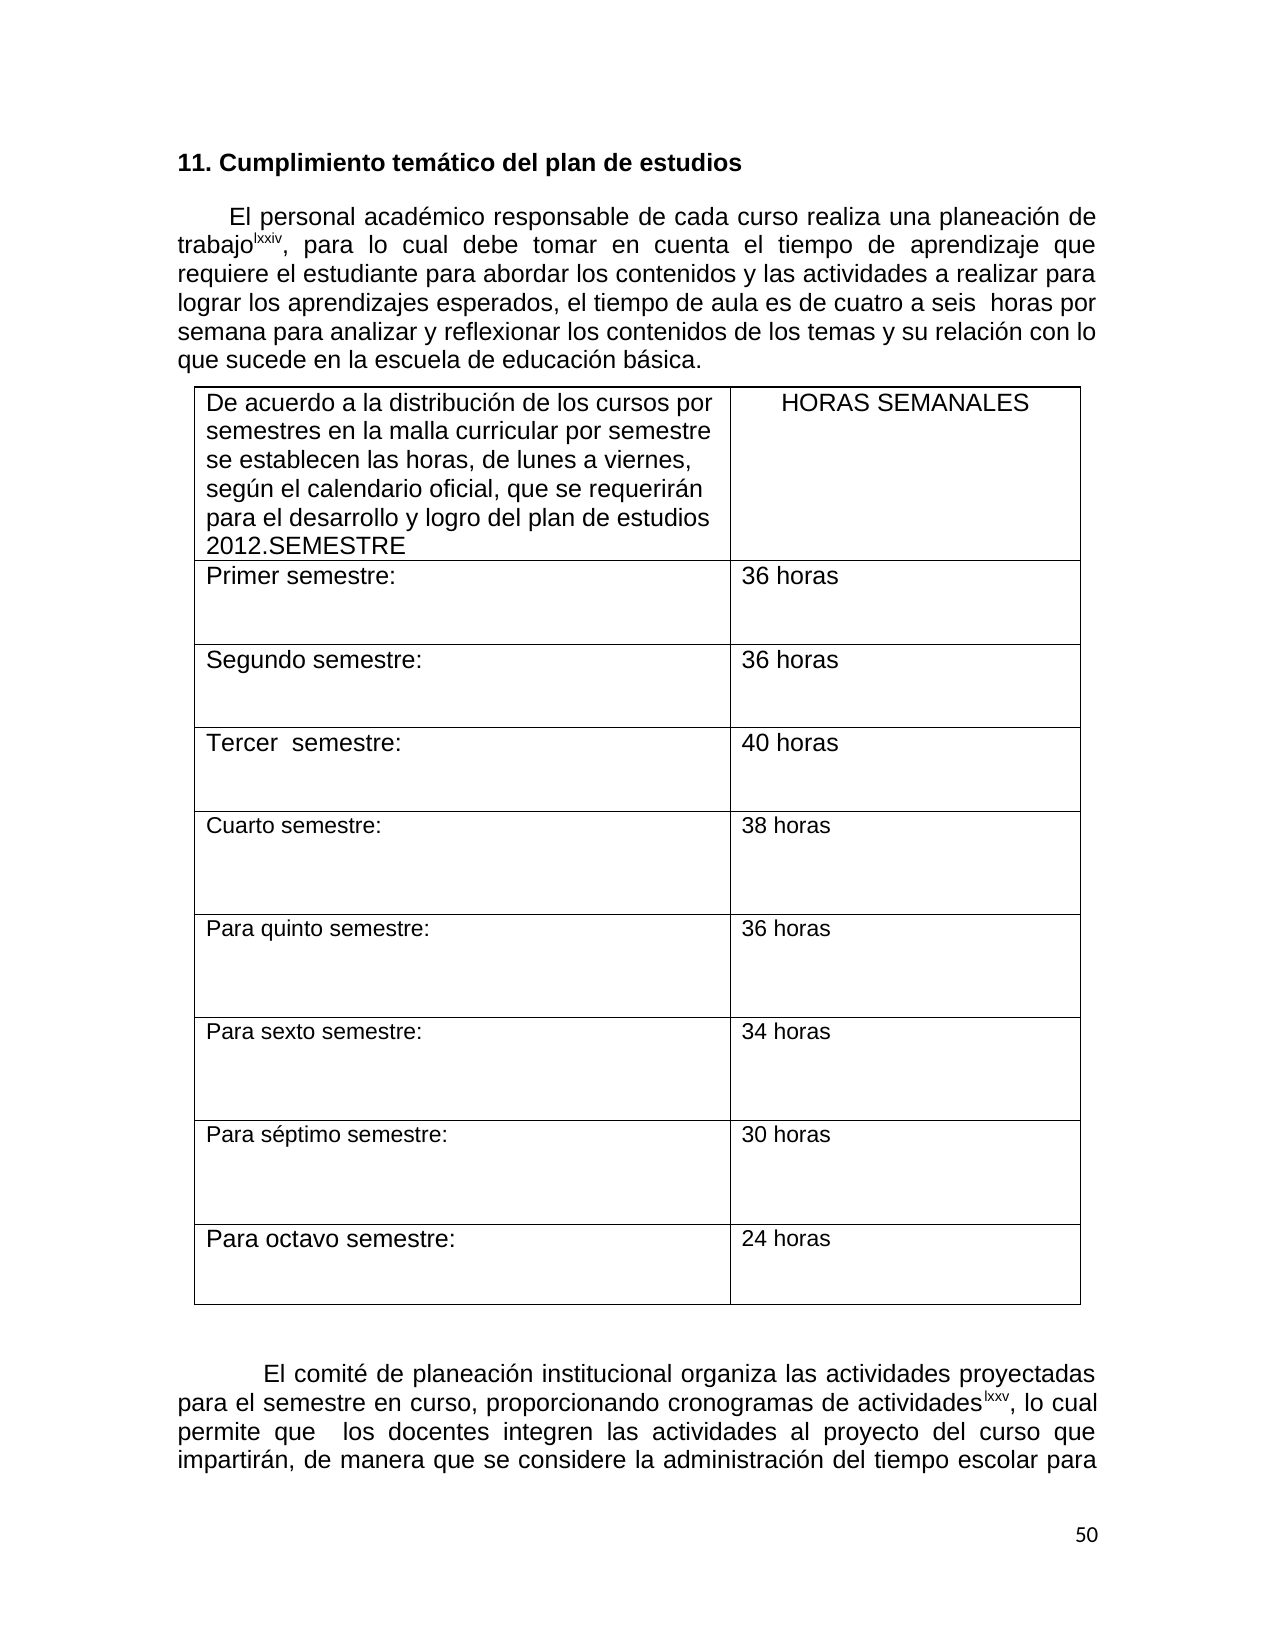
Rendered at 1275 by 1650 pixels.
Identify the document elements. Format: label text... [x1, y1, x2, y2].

table_cell 38 horas [731, 812, 1080, 914]
table_cell 40 horas [731, 728, 1080, 811]
table_cell 36 horas [731, 915, 1080, 1017]
text El personal académico responsable de cada curso realiza una planeación de trabajo, para lo cual debe tomar en cuenta el tiempo de aprendizaje que requiere el estudiante para abordar los contenidos y las actividades a realizar para lograr los aprendizajes esperados, el tiempo de aula es de cuatro a seis horas por semana para analizar y reflexionar los contenidos de los temas y su relación con lo que sucede en la escuela de educación básica. [177, 201, 1098, 374]
table_cell 36 horas [731, 561, 1080, 644]
table_cell 36 horas [731, 645, 1080, 727]
text 11. Cumplimiento temático del plan de estudios [177, 148, 1098, 176]
table_cell Para séptimo semestre: [195, 1121, 730, 1223]
table_cell Cuarto semestre: [195, 812, 730, 914]
table_cell Segundo semestre: [195, 645, 730, 727]
table_cell Para sexto semestre: [195, 1018, 730, 1120]
table_cell Tercer semestre: [195, 728, 730, 811]
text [177, 1359, 1098, 1474]
table_cell Para octavo semestre: [195, 1225, 730, 1304]
table_cell Primer semestre: [195, 561, 730, 644]
table_cell 34 horas [731, 1018, 1080, 1120]
table_header De acuerdo a la distribución de los cursos por semestres en la malla curricular por semestre se establecen las horas, de lunes a viernes, según el calendario oficial, que se requerirán para el desarrollo y logro del plan de estudios 2012.SEMESTRE [195, 388, 730, 560]
table_cell 24 horas [731, 1225, 1080, 1304]
table_header HORAS SEMANALES [731, 388, 1080, 560]
table_cell 30 horas [731, 1121, 1080, 1223]
table_cell Para quinto semestre: [195, 915, 730, 1017]
